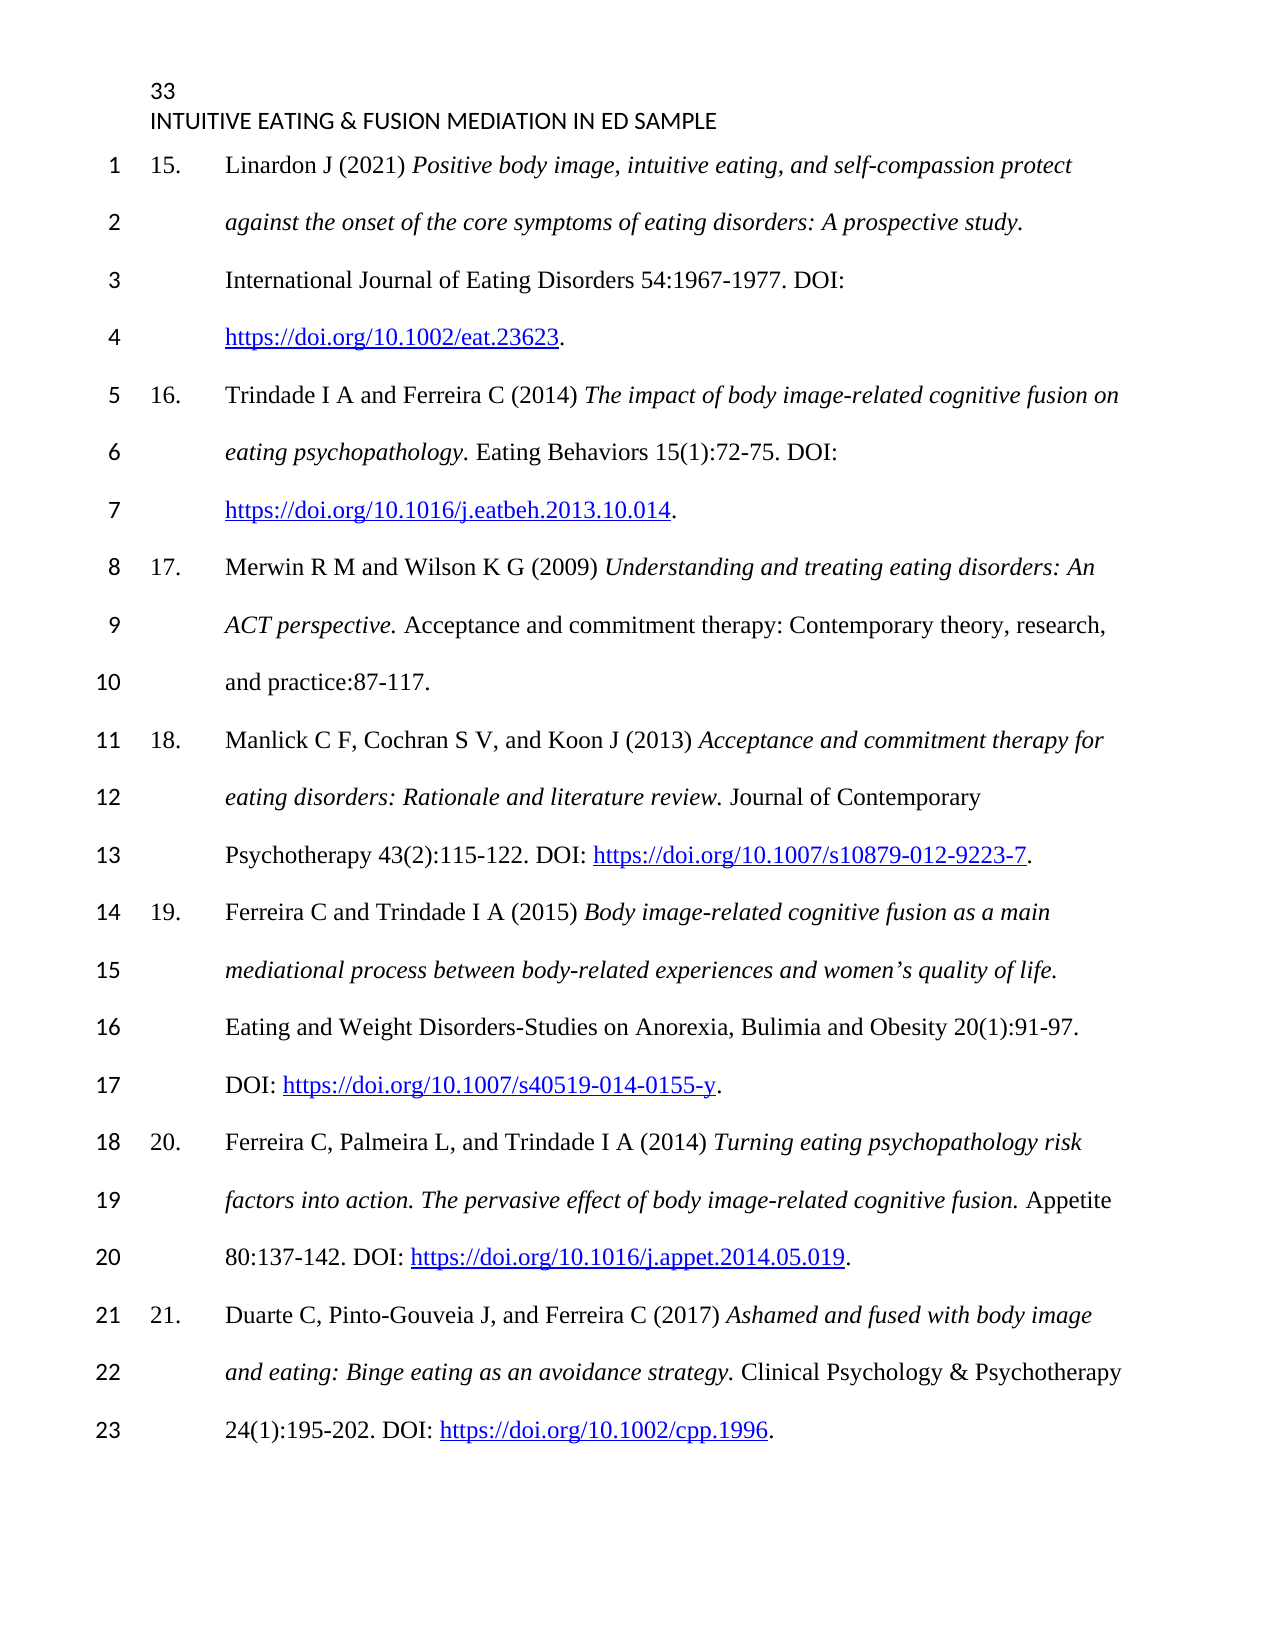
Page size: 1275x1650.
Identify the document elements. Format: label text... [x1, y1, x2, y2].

text 21. Duarte C, Pinto‐Gouveia J, and Ferreira C (2017) Ashamed and fused with body image and eating: Binge eating as an avoidance strategy. Clinical Psychology & Psychotherapy 24(1):195-202. DOI: https://doi.org/10.1002/cpp.1996. [150, 1300, 1125, 1444]
text 16. Trindade I A and Ferreira C (2014) The impact of body image-related cognitive fusion on eating psychopathology. Eating Behaviors 15(1):72-75. DOI: https://doi.org/10.1016/j.eatbeh.2013.10.014. [150, 380, 1125, 524]
text 19. Ferreira C and Trindade I A (2015) Body image-related cognitive fusion as a main mediational process between body-related experiences and women’s quality of life. Eating and Weight Disorders-Studies on Anorexia, Bulimia and Obesity 20(1):91-97. DOI: https://doi.org/10.1007/s40519-014-0155-y. [150, 897, 1125, 1099]
text 18. Manlick C F, Cochran S V, and Koon J (2013) Acceptance and commitment therapy for eating disorders: Rationale and literature review. Journal of Contemporary Psychotherapy 43(2):115-122. DOI: https://doi.org/10.1007/s10879-012-9223-7. [150, 725, 1125, 869]
text 17. Merwin R M and Wilson K G (2009) Understanding and treating eating disorders: An ACT perspective. Acceptance and commitment therapy: Contemporary theory, research, and practice:87-117. [150, 552, 1125, 696]
text 20. Ferreira C, Palmeira L, and Trindade I A (2014) Turning eating psychopathology risk factors into action. The pervasive effect of body image-related cognitive fusion. Appetite 80:137-142. DOI: https://doi.org/10.1016/j.appet.2014.05.019. [150, 1127, 1125, 1271]
text 15. Linardon J (2021) Positive body image, intuitive eating, and self‐compassion protect against the onset of the core symptoms of eating disorders: A prospective study. International Journal of Eating Disorders 54:1967-1977. DOI: https://doi.org/10.1002/eat.23623. [150, 150, 1125, 351]
